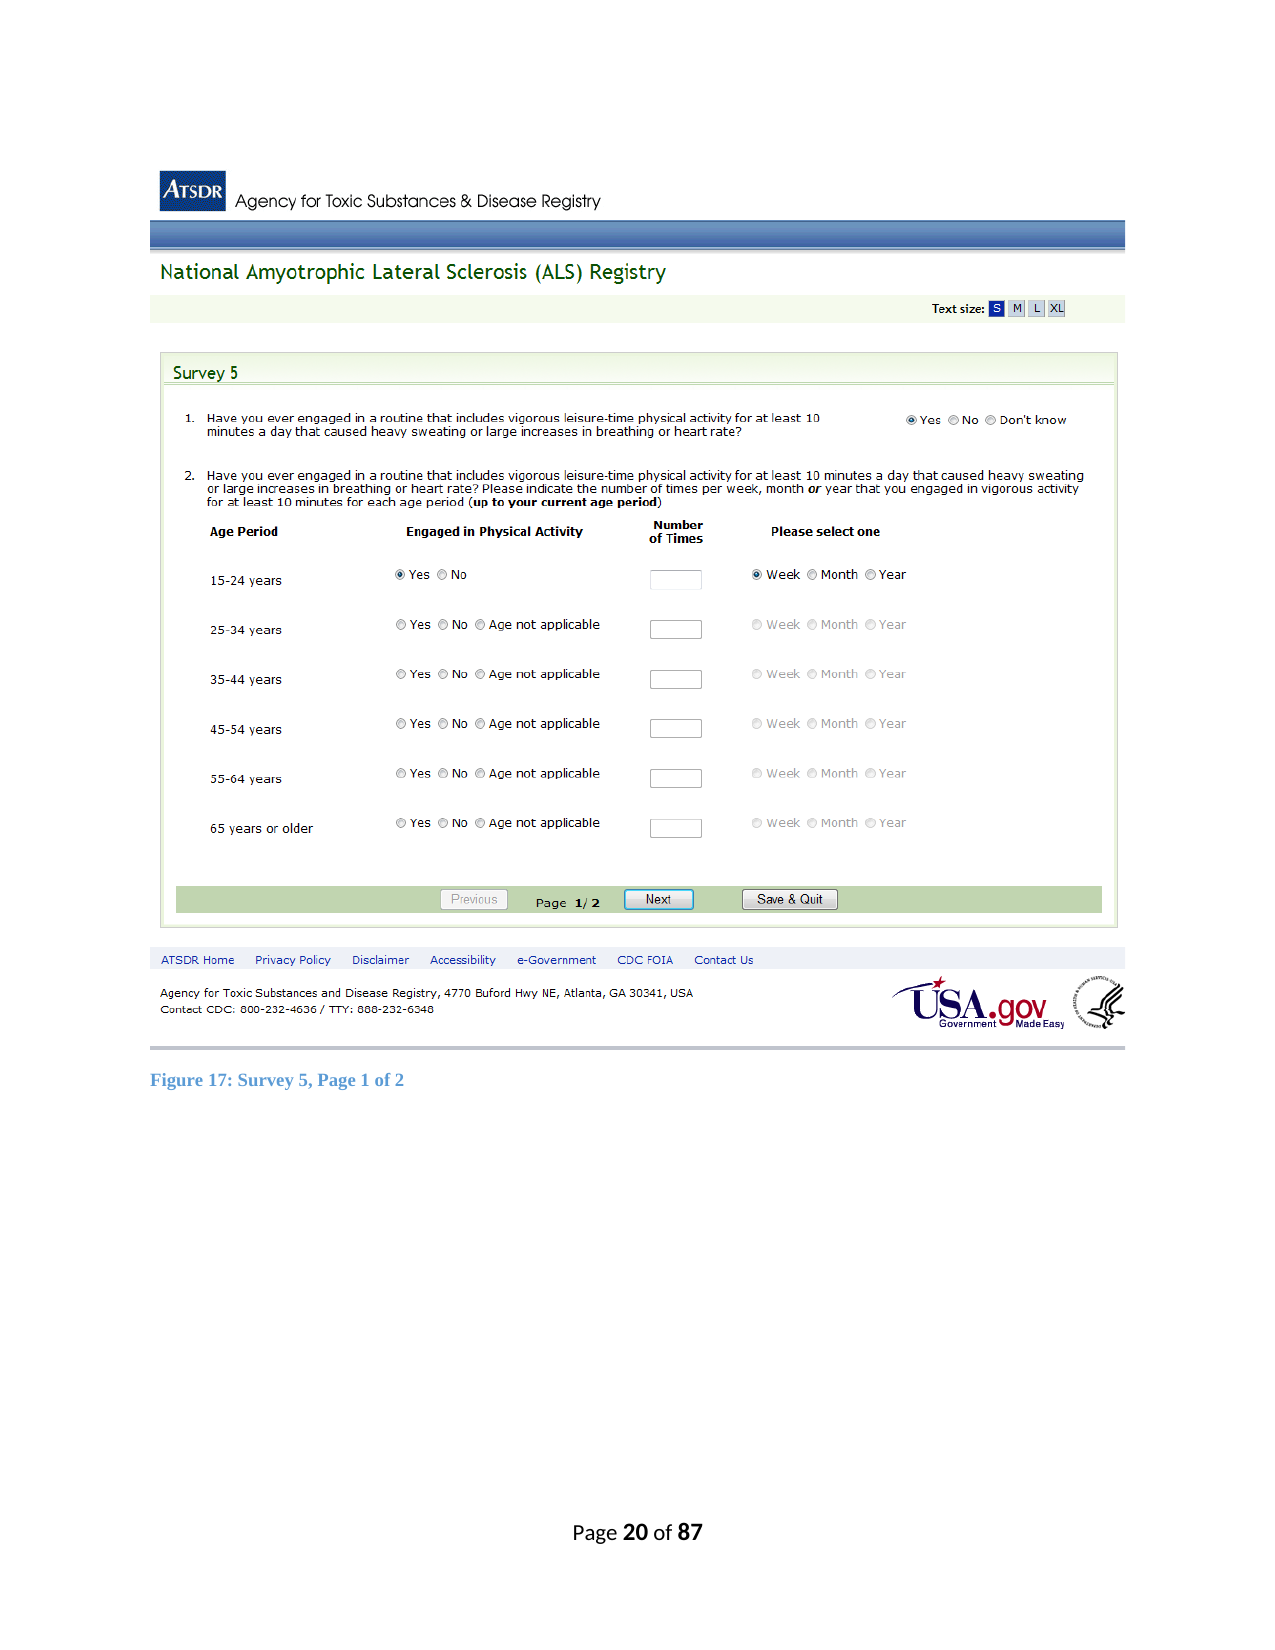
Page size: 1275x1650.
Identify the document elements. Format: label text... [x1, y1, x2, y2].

picture [150, 150, 1125, 1050]
text Figure 17: Survey 5, Page 1 of 2 [150, 1068, 1125, 1090]
